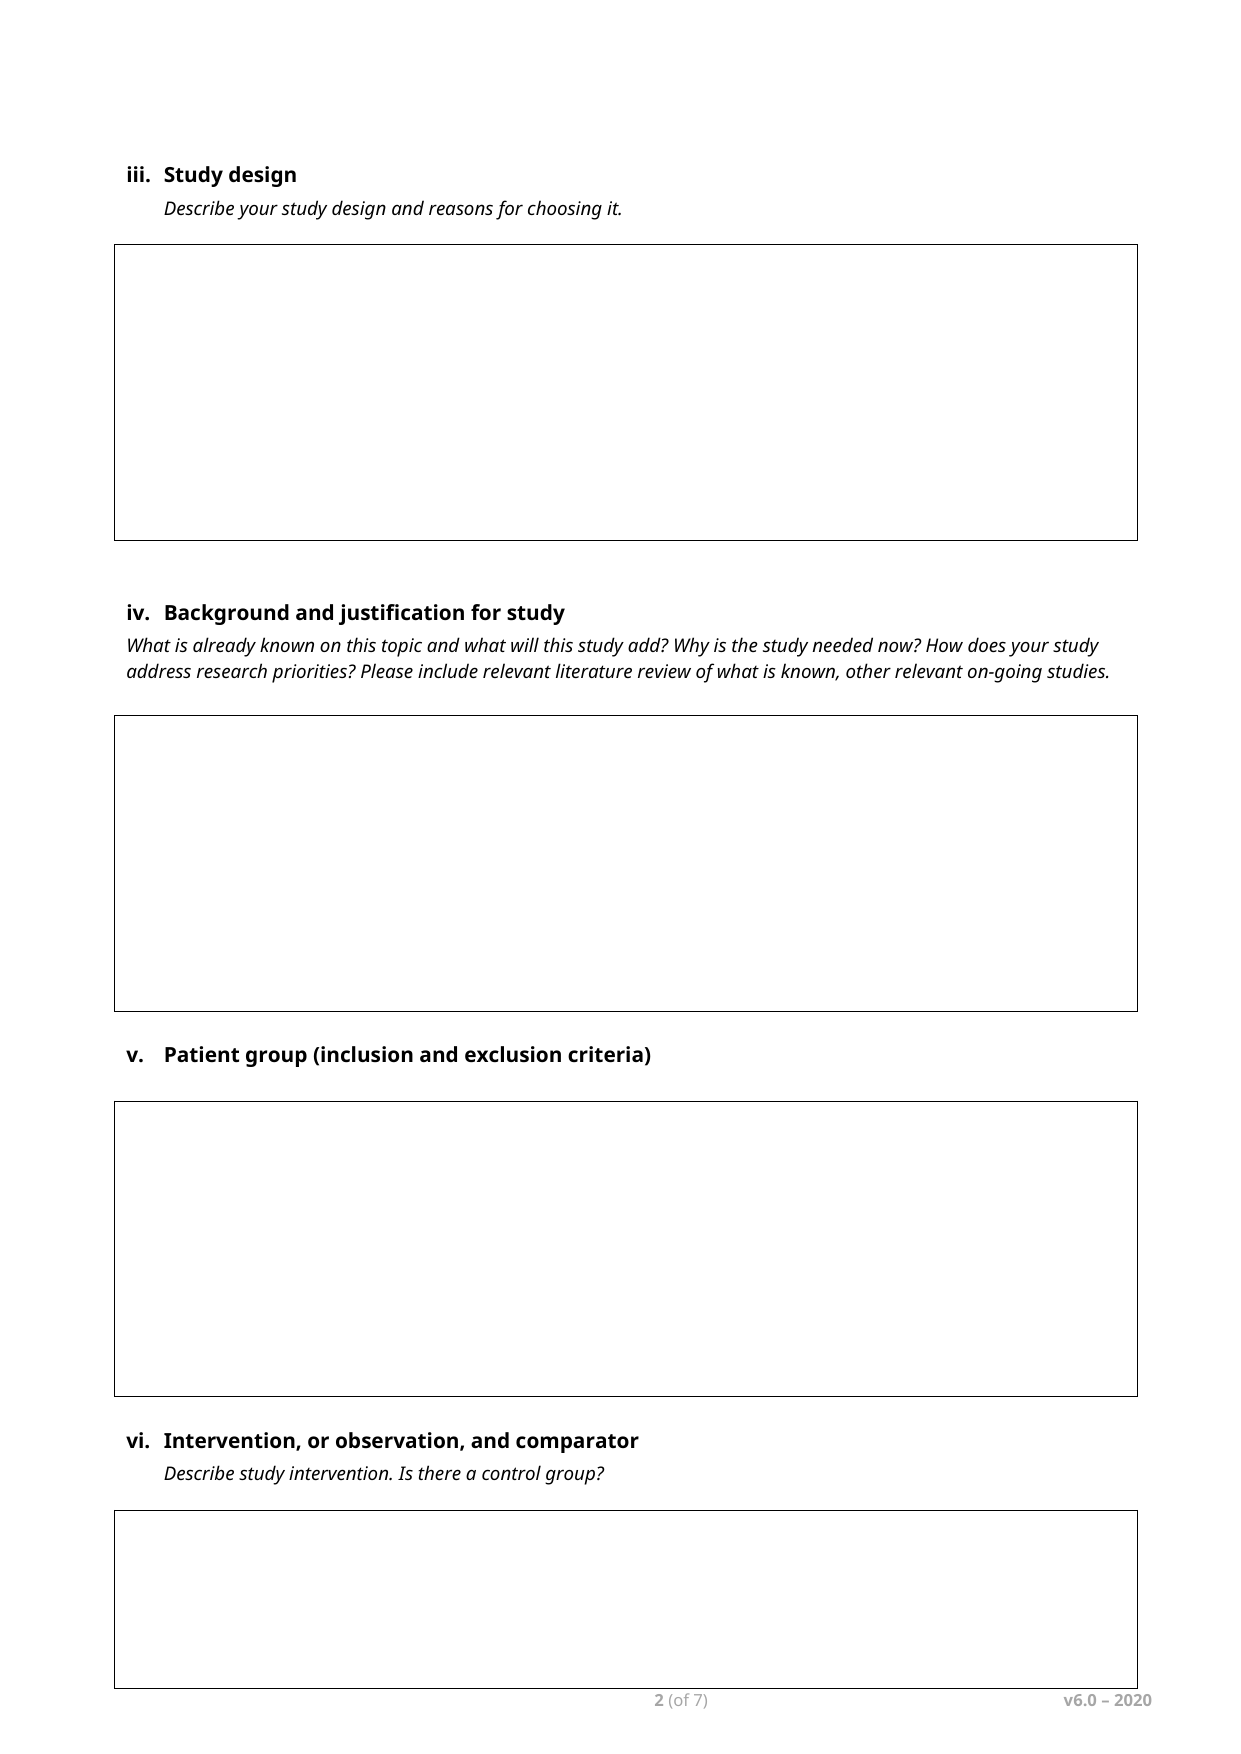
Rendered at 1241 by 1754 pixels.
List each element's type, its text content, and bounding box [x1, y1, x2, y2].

table_header Background and justification for study What is already known on this topic and what will this study add? Why is the study needed now? How does your study address research priorities? Please include relevant literature review of what is known, other relevant on-going studies. [115, 598, 1137, 715]
table_cell Patient group (inclusion and exclusion criteria) [115, 1012, 1137, 1101]
table_cell [115, 716, 1137, 1011]
table_header Study design Describe your study design and reasons for choosing it. [115, 160, 1137, 244]
table_header Intervention, or observation, and comparator Describe study intervention. Is there a control group? [115, 1426, 1137, 1510]
table_cell [115, 1102, 1137, 1396]
table_cell [115, 245, 1137, 540]
table_cell [115, 1511, 1137, 1687]
